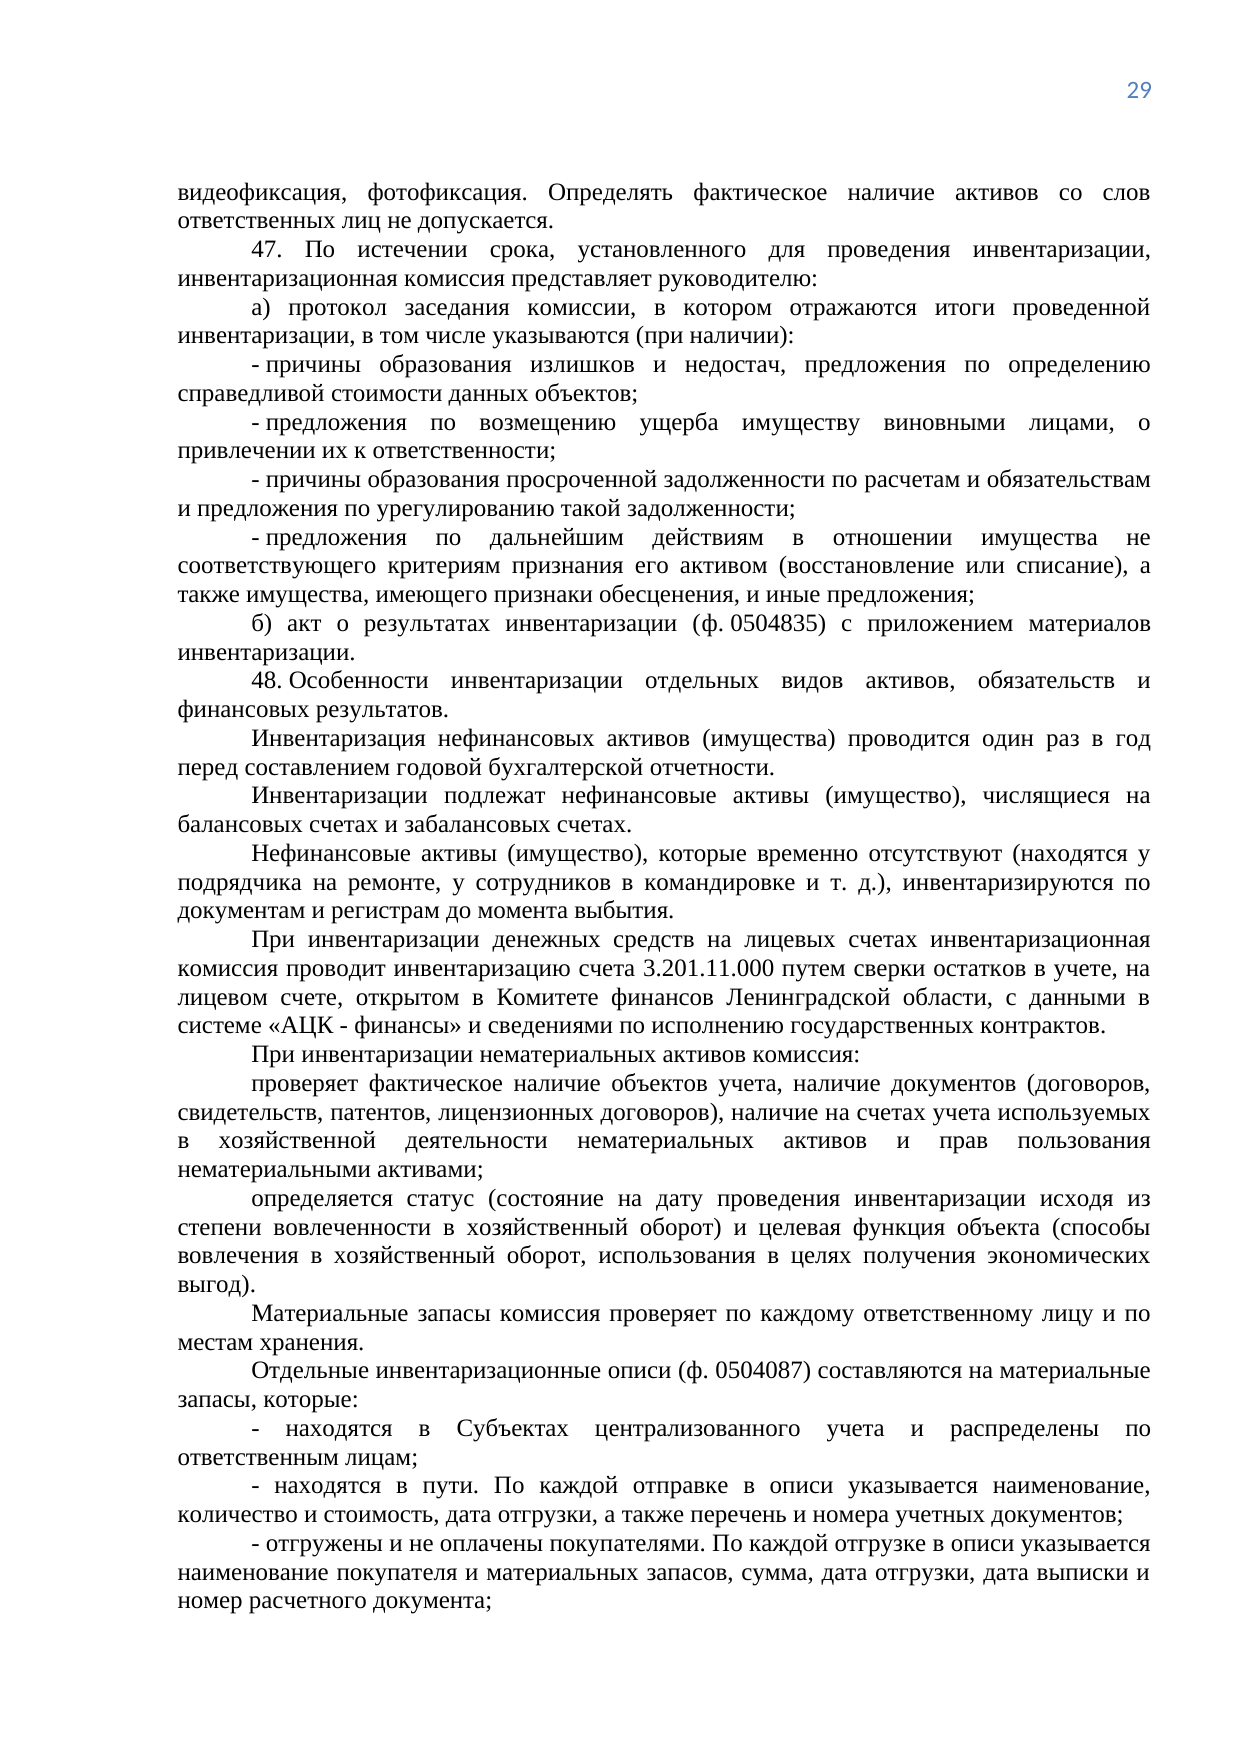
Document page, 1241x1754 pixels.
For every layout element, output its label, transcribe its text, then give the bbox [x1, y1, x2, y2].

text определяется статус (состояние на дату проведения инвентаризации исходя из степени вовлеченности в хозяйственный оборот) и целевая функция объекта (способы вовлечения в хозяйственный оборот, использования в целях получения экономических выгод). [177, 1183, 1152, 1298]
text - предложения по возмещению ущерба имуществу виновными лицами, о привлечении их к ответственности; [177, 407, 1152, 464]
text - предложения по дальнейшим действиям в отношении имущества не соответствующего критериям признания его активом (восстановление или списание), а также имущества, имеющего признаки обесценения, и иные предложения; [177, 522, 1152, 608]
text При инвентаризации денежных средств на лицевых счетах инвентаризационная комиссия проводит инвентаризацию счета 3.201.11.000 путем сверки остатков в учете, на лицевом счете, открытом в Комитете финансов Ленинградской области, с данными в системе «АЦК - финансы» и сведениями по исполнению государственных контрактов. [177, 924, 1152, 1039]
text Инвентаризации подлежат нефинансовые активы (имущество), числящиеся на балансовых счетах и забалансовых счетах. [177, 781, 1152, 838]
text - причины образования просроченной задолженности по расчетам и обязательствам и предложения по урегулированию такой задолженности; [177, 464, 1152, 522]
text Нефинансовые активы (имущество), которые временно отсутствуют (находятся у подрядчика на ремонте, у сотрудников в командировке и т. д.), инвентаризируются по документам и регистрам до момента выбытия. [177, 838, 1152, 924]
text - отгружены и не оплачены покупателями. По каждой отгрузке в описи указывается наименование покупателя и материальных запасов, сумма, дата отгрузки, дата выписки и номер расчетного документа; [177, 1528, 1152, 1614]
text - находятся в пути. По каждой отправке в описи указывается наименование, количество и стоимость, дата отгрузки, а также перечень и номера учетных документов; [177, 1471, 1152, 1528]
text 48. Особенности инвентаризации отдельных видов активов, обязательств и финансовых результатов. [177, 666, 1152, 723]
text а) протокол заседания комиссии, в котором отражаются итоги проведенной инвентаризации, в том числе указываются (при наличии): [177, 292, 1152, 349]
text - находятся в Субъектах централизованного учета и распределены по ответственным лицам; [177, 1413, 1152, 1471]
text Отдельные инвентаризационные описи (ф. 0504087) составляются на материальные запасы, которые: [177, 1356, 1152, 1413]
text Инвентаризация нефинансовых активов (имущества) проводится один раз в год перед составлением годовой бухгалтерской отчетности. [177, 723, 1152, 781]
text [177, 177, 1152, 234]
text При инвентаризации нематериальных активов комиссия: [177, 1039, 1152, 1068]
text Материальные запасы комиссия проверяет по каждому ответственному лицу и по местам хранения. [177, 1298, 1152, 1356]
text б) акт о результатах инвентаризации (ф. 0504835) с приложением материалов инвентаризации. [177, 608, 1152, 666]
text проверяет фактическое наличие объектов учета, наличие документов (договоров, свидетельств, патентов, лицензионных договоров), наличие на счетах учета используемых в хозяйственной деятельности нематериальных активов и прав пользования нематериальными активами; [177, 1068, 1152, 1183]
text - причины образования излишков и недостач, предложения по определению справедливой стоимости данных объектов; [177, 349, 1152, 407]
text 47. По истечении срока, установленного для проведения инвентаризации, инвентаризационная комиссия представляет руководителю: [177, 234, 1152, 292]
